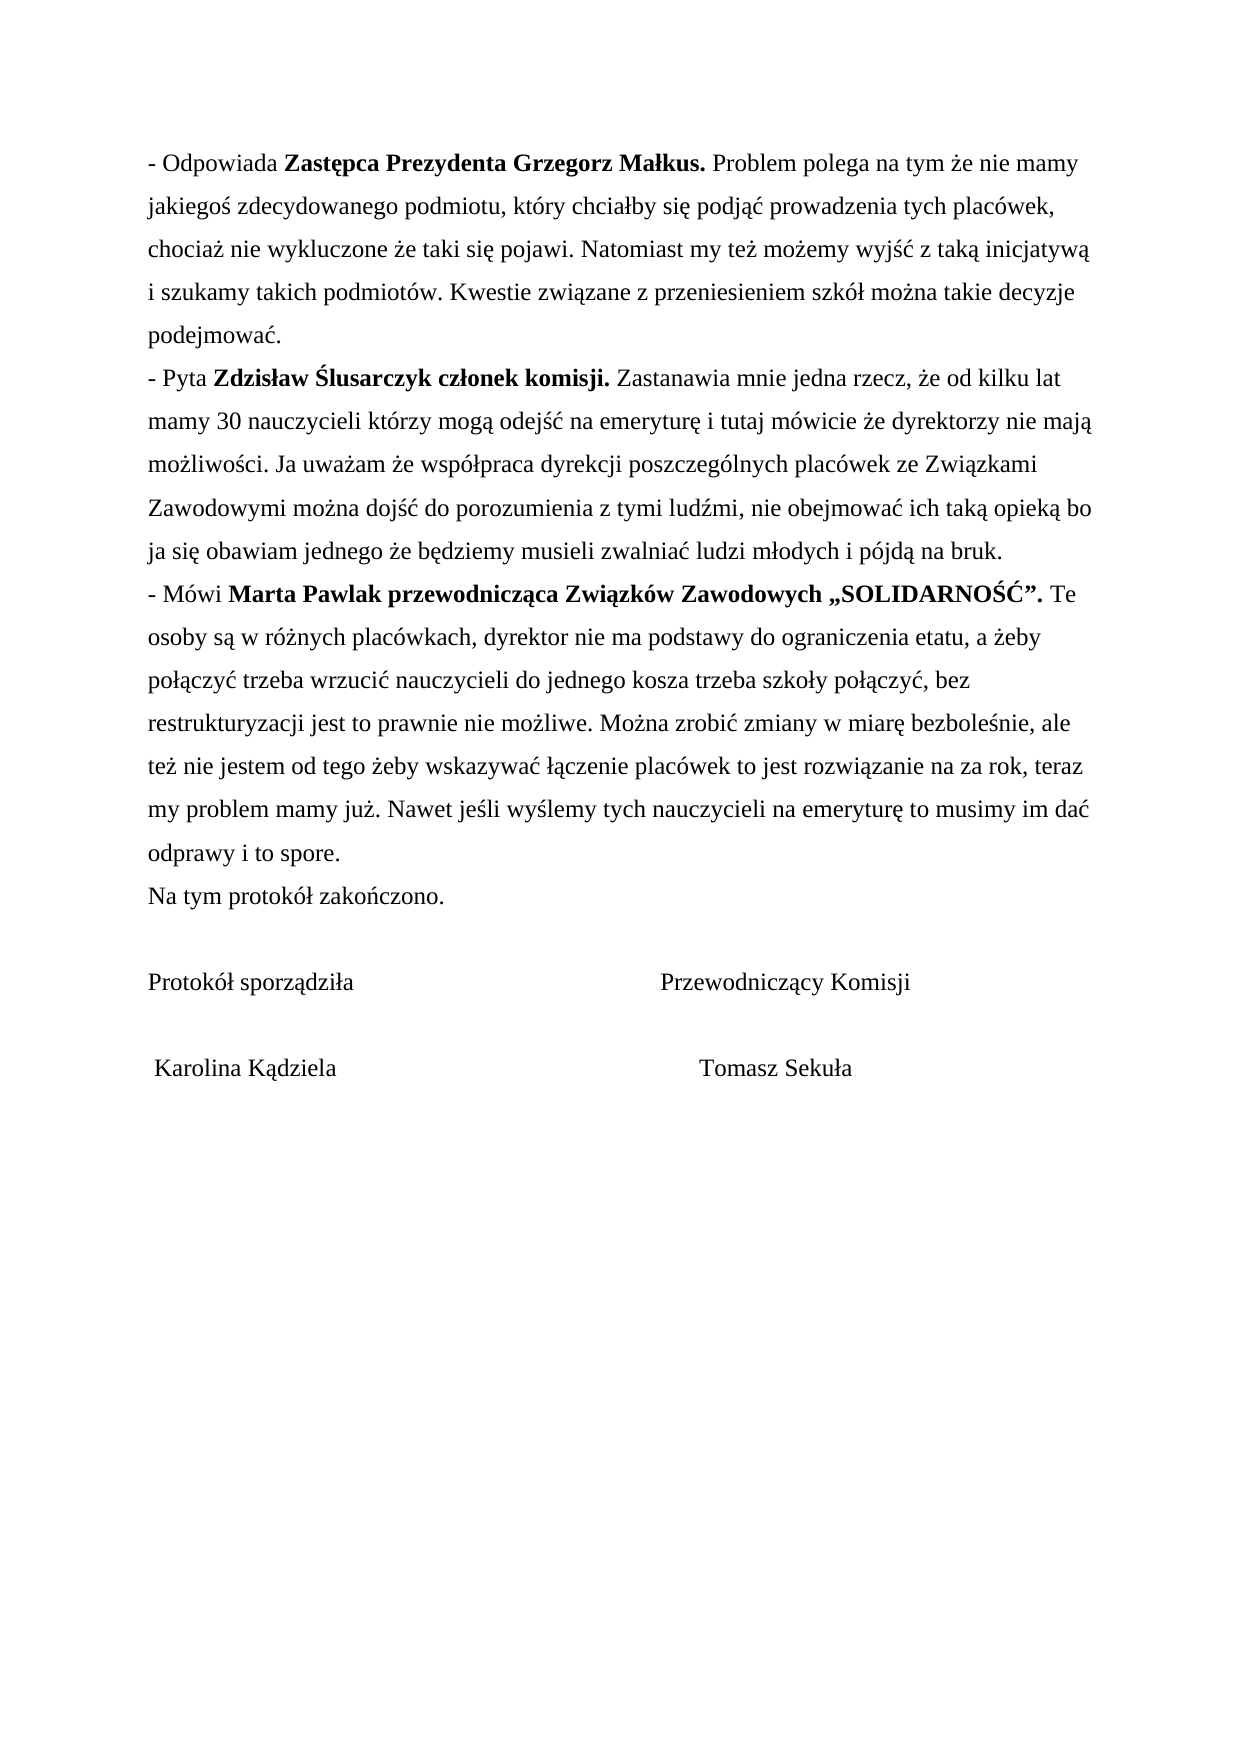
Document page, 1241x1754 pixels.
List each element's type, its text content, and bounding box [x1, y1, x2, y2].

text Protokół sporządziła Przewodniczący Komisji [148, 967, 1093, 996]
text - Pyta Zdzisław Ślusarczyk członek komisji. Zastanawia mnie jedna rzecz, że od kilku lat mamy 30 nauczycieli którzy mogą odejść na emeryturę i tutaj mówicie że dyrektorzy nie mają możliwości. Ja uważam że współpraca dyrekcji poszczególnych placówek ze Związkami Zawodowymi można dojść do porozumienia z tymi ludźmi, nie obejmować ich taką opieką bo ja się obawiam jednego że będziemy musieli zwalniać ludzi młodych i pójdą na bruk. [148, 363, 1093, 564]
text Karolina Kądziela Tomasz Sekuła [148, 1053, 1093, 1082]
text - Mówi Marta Pawlak przewodnicząca Związków Zawodowych „SOLIDARNOŚĆ”. Te osoby są w różnych placówkach, dyrektor nie ma podstawy do ograniczenia etatu, a żeby połączyć trzeba wrzucić nauczycieli do jednego kosza trzeba szkoły połączyć, bez restrukturyzacji jest to prawnie nie możliwe. Można zrobić zmiany w miarę bezboleśnie, ale też nie jestem od tego żeby wskazywać łączenie placówek to jest rozwiązanie na za rok, teraz my problem mamy już. Nawet jeśli wyślemy tych nauczycieli na emeryturę to musimy im dać odprawy i to spore. [148, 579, 1093, 866]
text - Odpowiada Zastępca Prezydenta Grzegorz Małkus. Problem polega na tym że nie mamy jakiegoś zdecydowanego podmiotu, który chciałby się podjąć prowadzenia tych placówek, chociaż nie wykluczone że taki się pojawi. Natomiast my też możemy wyjść z taką inicjatywą i szukamy takich podmiotów. Kwestie związane z przeniesieniem szkół można takie decyzje podejmować. [148, 148, 1093, 349]
text Na tym protokół zakończono. [148, 881, 1093, 909]
